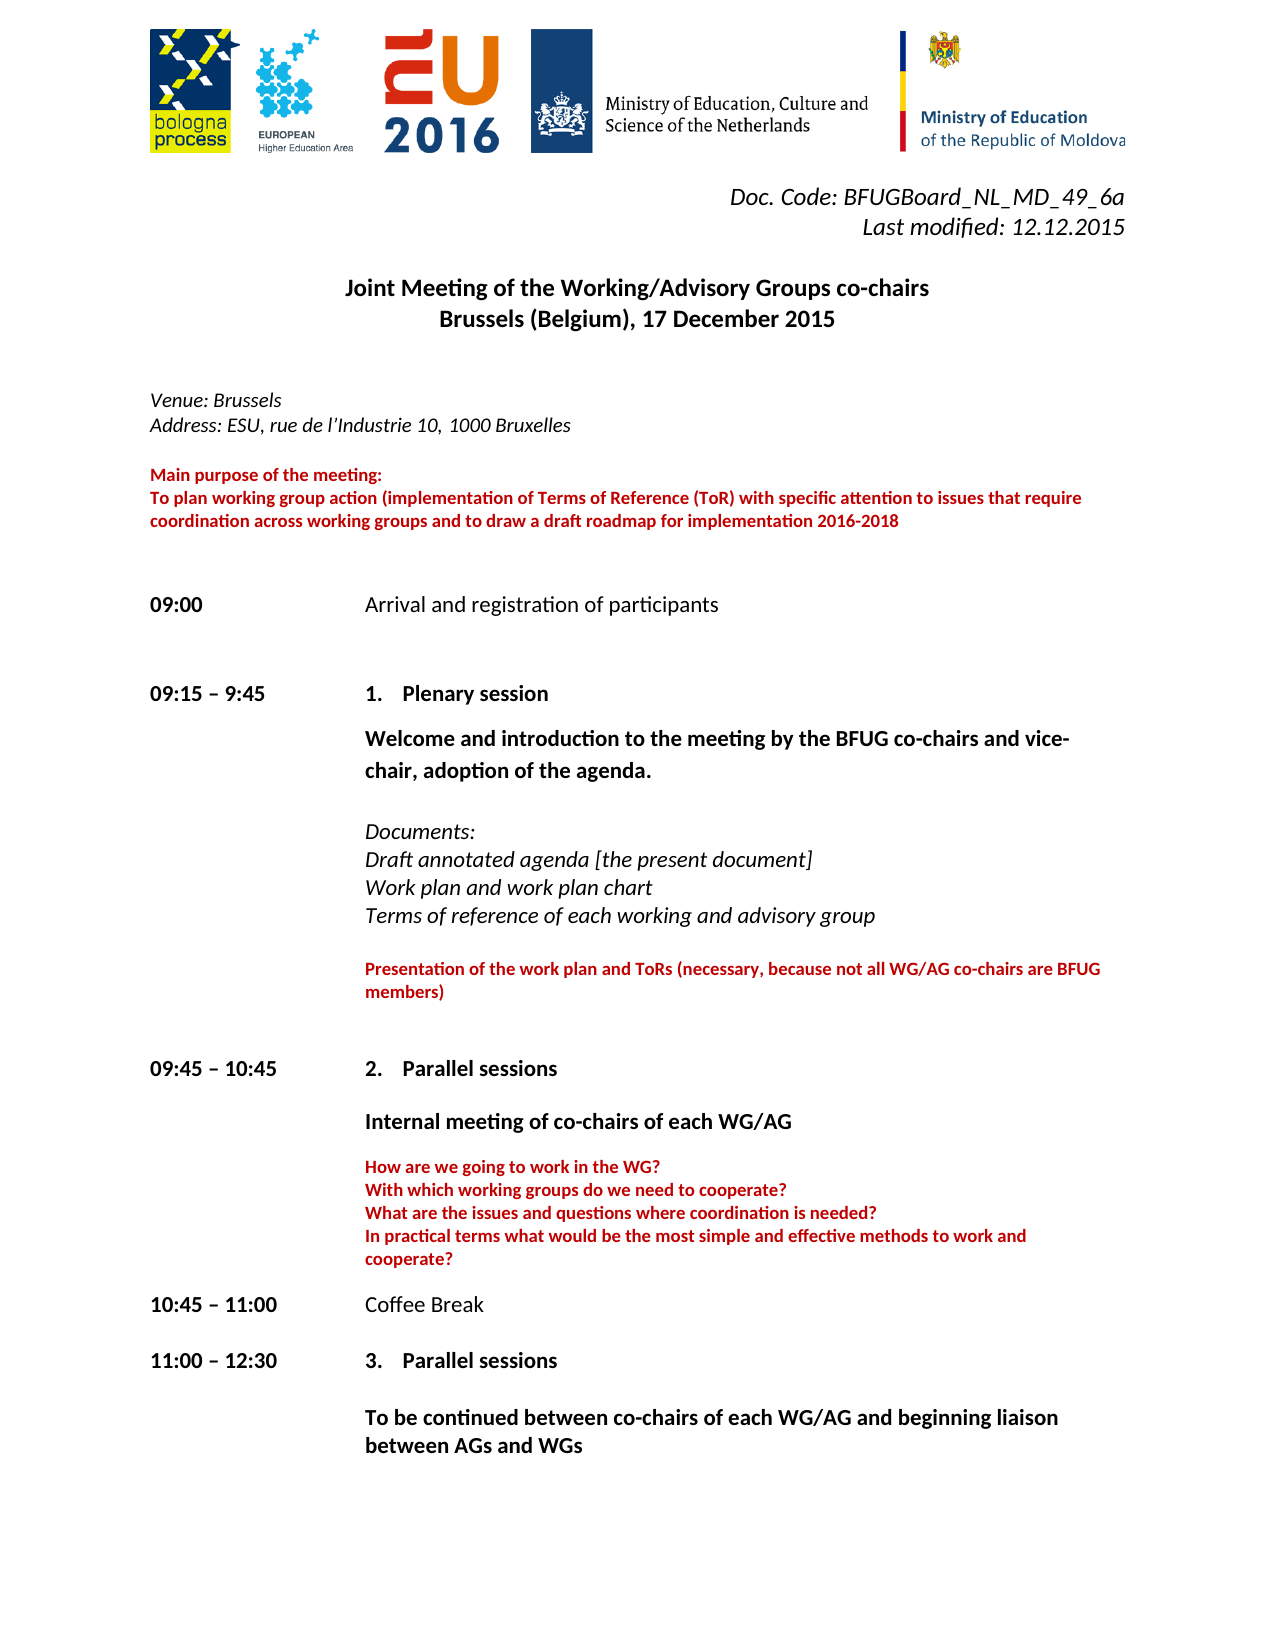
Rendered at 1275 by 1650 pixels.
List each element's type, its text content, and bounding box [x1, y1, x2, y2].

table_cell 09:45 – 10:45 [139, 1054, 354, 1291]
text Joint Meeting of the Working/Advisory Groups co-chairs [150, 272, 1125, 303]
table_header Arrival and registration of participants [354, 590, 1114, 679]
table_cell 11:00 – 12:30 [139, 1347, 354, 1479]
table_header 09:00 [139, 590, 354, 679]
text Doc. Code: BFUGBoard_NL_MD_49_6a [150, 181, 1125, 211]
table_cell 09:15 – 9:45 [139, 679, 354, 1054]
table_cell Plenary session Welcome and introduction to the meeting by the BFUG co-chairs and vice-chair, adoption of the agenda. Documents: Draft annotated agenda [the present document] Work plan and work plan chart Terms of reference of each working and advisory group Presentation of the work plan and ToRs (necessary, because not all WG/AG co-chairs are BFUG members) [354, 679, 1114, 1054]
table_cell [354, 1347, 1114, 1479]
text Main purpose of the meeting: [150, 463, 1125, 486]
text To plan working group action (implementation of Terms of Reference (ToR) with specific attention to issues that require coordination across working groups and to draw a draft roadmap for implementation 2016-2018 [150, 486, 1125, 532]
table_cell Coffee Break [354, 1291, 1114, 1347]
text Venue: Brussels [150, 387, 1125, 412]
table_cell 10:45 – 11:00 [139, 1291, 354, 1347]
table_cell Parallel sessions Internal meeting of co-chairs of each WG/AG How are we going to work in the WG? With which working groups do we need to cooperate? What are the issues and questions where coordination is needed? In practical terms what would be the most simple and effective methods to work and cooperate? [354, 1054, 1114, 1291]
text Brussels (Belgium), 17 December 2015 [150, 303, 1125, 333]
picture [150, 29, 1125, 153]
text Last modified: 12.12.2015 [150, 211, 1125, 242]
text Address: ESU, rue de l’Industrie 10, 1000 Bruxelles [150, 412, 1125, 438]
